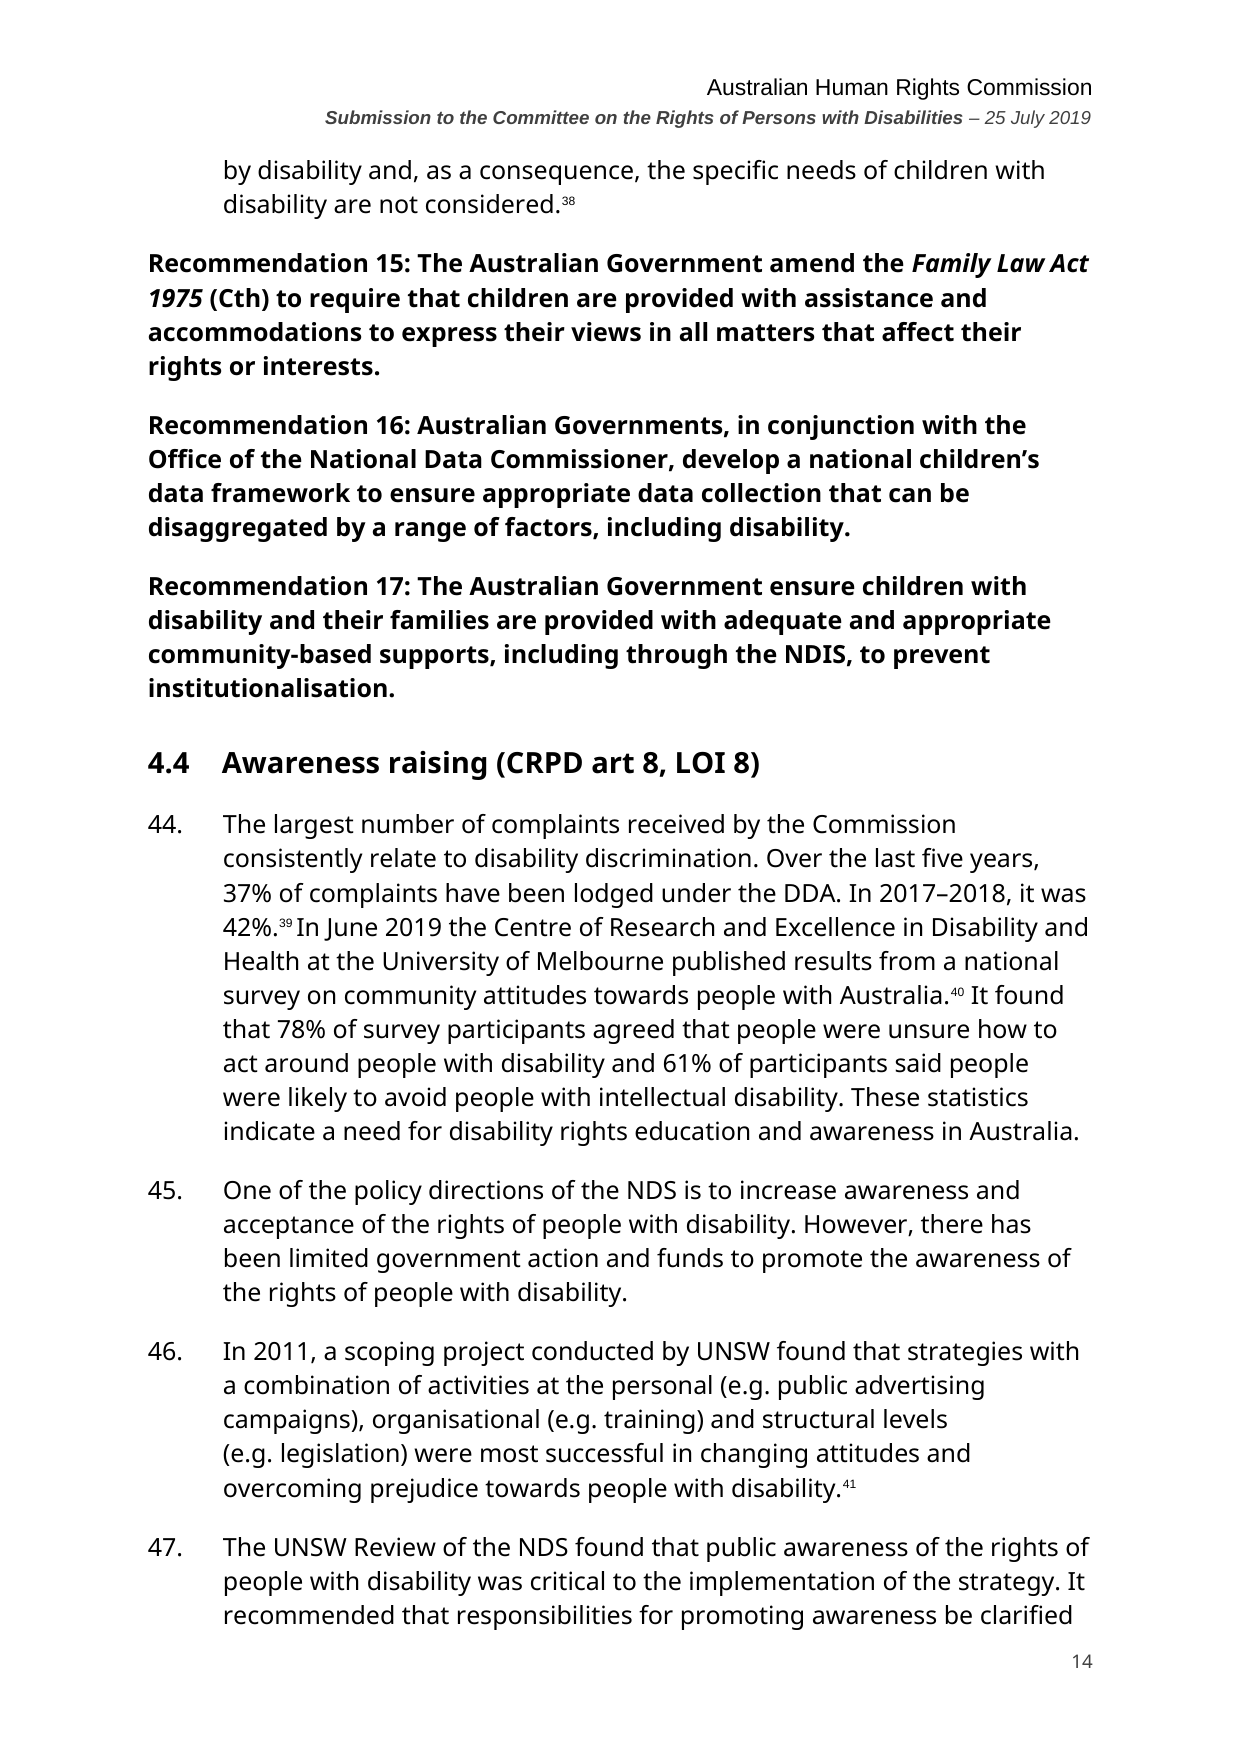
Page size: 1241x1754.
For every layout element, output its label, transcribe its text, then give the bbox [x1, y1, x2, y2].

list Recommendation 15: The Australian Government amend the Family Law Act 1975 (Cth) to require that children are provided with assistance and accommodations to express their views in all matters that affect their rights or interests. [148, 246, 1092, 382]
text One of the policy directions of the NDS is to increase awareness and acceptance of the rights of people with disability. However, there has been limited government action and funds to promote the awareness of the rights of people with disability. [148, 1173, 1092, 1309]
list Recommendation 17: The Australian Government ensure children with disability and their families are provided with adequate and appropriate community-based supports, including through the NDIS, to prevent institutionalisation. [148, 569, 1092, 705]
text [148, 153, 1092, 221]
text In 2011, a scoping project conducted by UNSW found that strategies with a combination of activities at the personal (e.g. public advertising campaigns), organisational (e.g. training) and structural levels (e.g. legislation) were most successful in changing attitudes and overcoming prejudice towards people with disability. [148, 1334, 1092, 1504]
subtitle Awareness raising (CRPD art 8, LOI 8) [148, 742, 1092, 782]
text The largest number of complaints received by the Commission consistently relate to disability discrimination. Over the last five years, 37% of complaints have been lodged under the DDA. In 2017–2018, it was 42%. In June 2019 the Centre of Research and Excellence in Disability and Health at the University of Melbourne published results from a national survey on community attitudes towards people with Australia. It found that 78% of survey participants agreed that people were unsure how to act around people with disability and 61% of participants said people were likely to avoid people with intellectual disability. These statistics indicate a need for disability rights education and awareness in Australia. [148, 807, 1092, 1148]
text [148, 1529, 1092, 1631]
list Recommendation 16: Australian Governments, in conjunction with the Office of the National Data Commissioner, develop a national children’s data framework to ensure appropriate data collection that can be disaggregated by a range of factors, including disability. [148, 407, 1092, 544]
